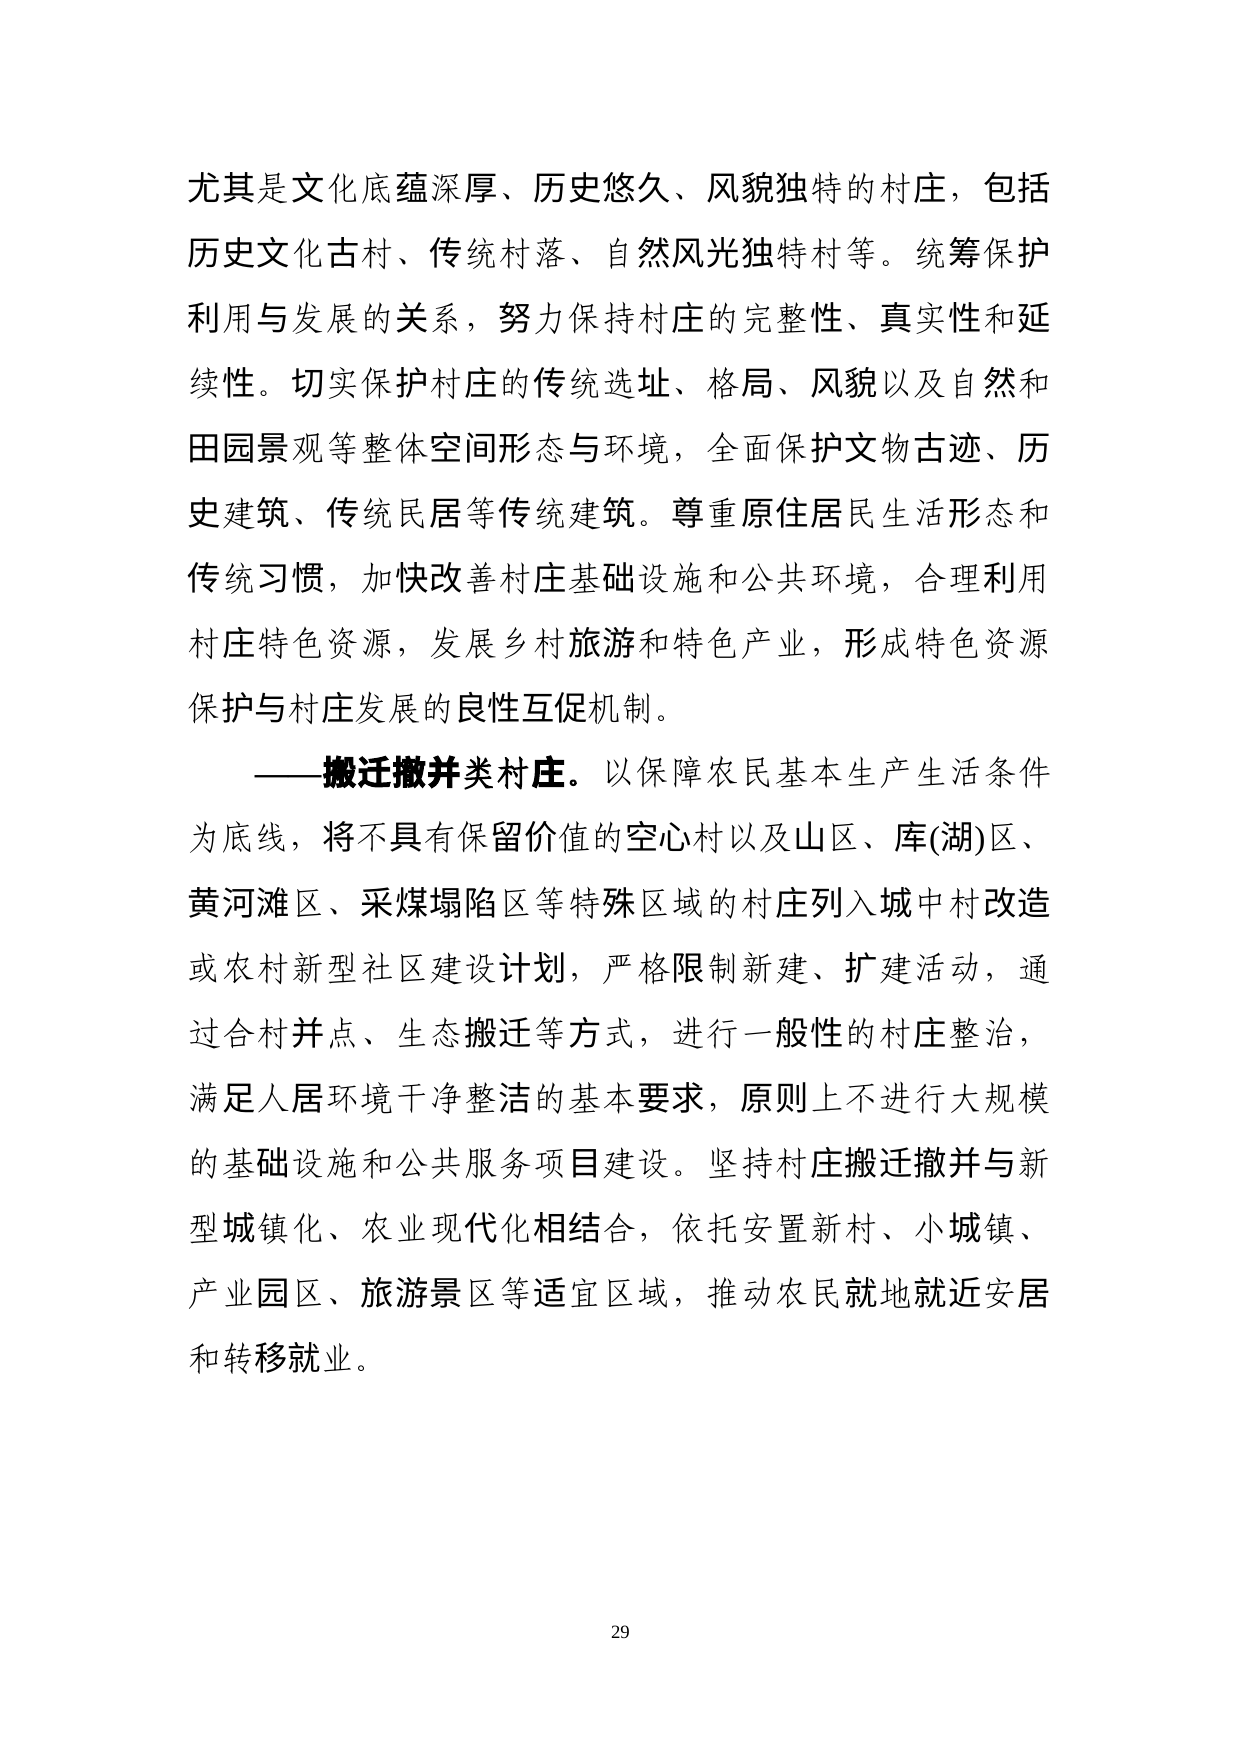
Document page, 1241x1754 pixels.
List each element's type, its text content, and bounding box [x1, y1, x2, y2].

text ——搬迁撤并类村庄。以保障农民基本生产生活条件为底线，将不具有保留价值的空心村以及山区、库(湖)区、黄河滩区、采煤塌陷区等特殊区域的村庄列入城中村改造或农村新型社区建设计划，严格限制新建、扩建活动，通过合村并点、生态搬迁等方式，进行一般性的村庄整治，满足人居环境干净整洁的基本要求，原则上不进行大规模的基础设施和公共服务项目建设。坚持村庄搬迁撤并与新型城镇化、农业现代化相结合，依托安置新村、小城镇、产业园区、旅游景区等适宜区域，推动农民就地就近安居和转移就业。 [187, 739, 1053, 1389]
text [187, 154, 1053, 739]
